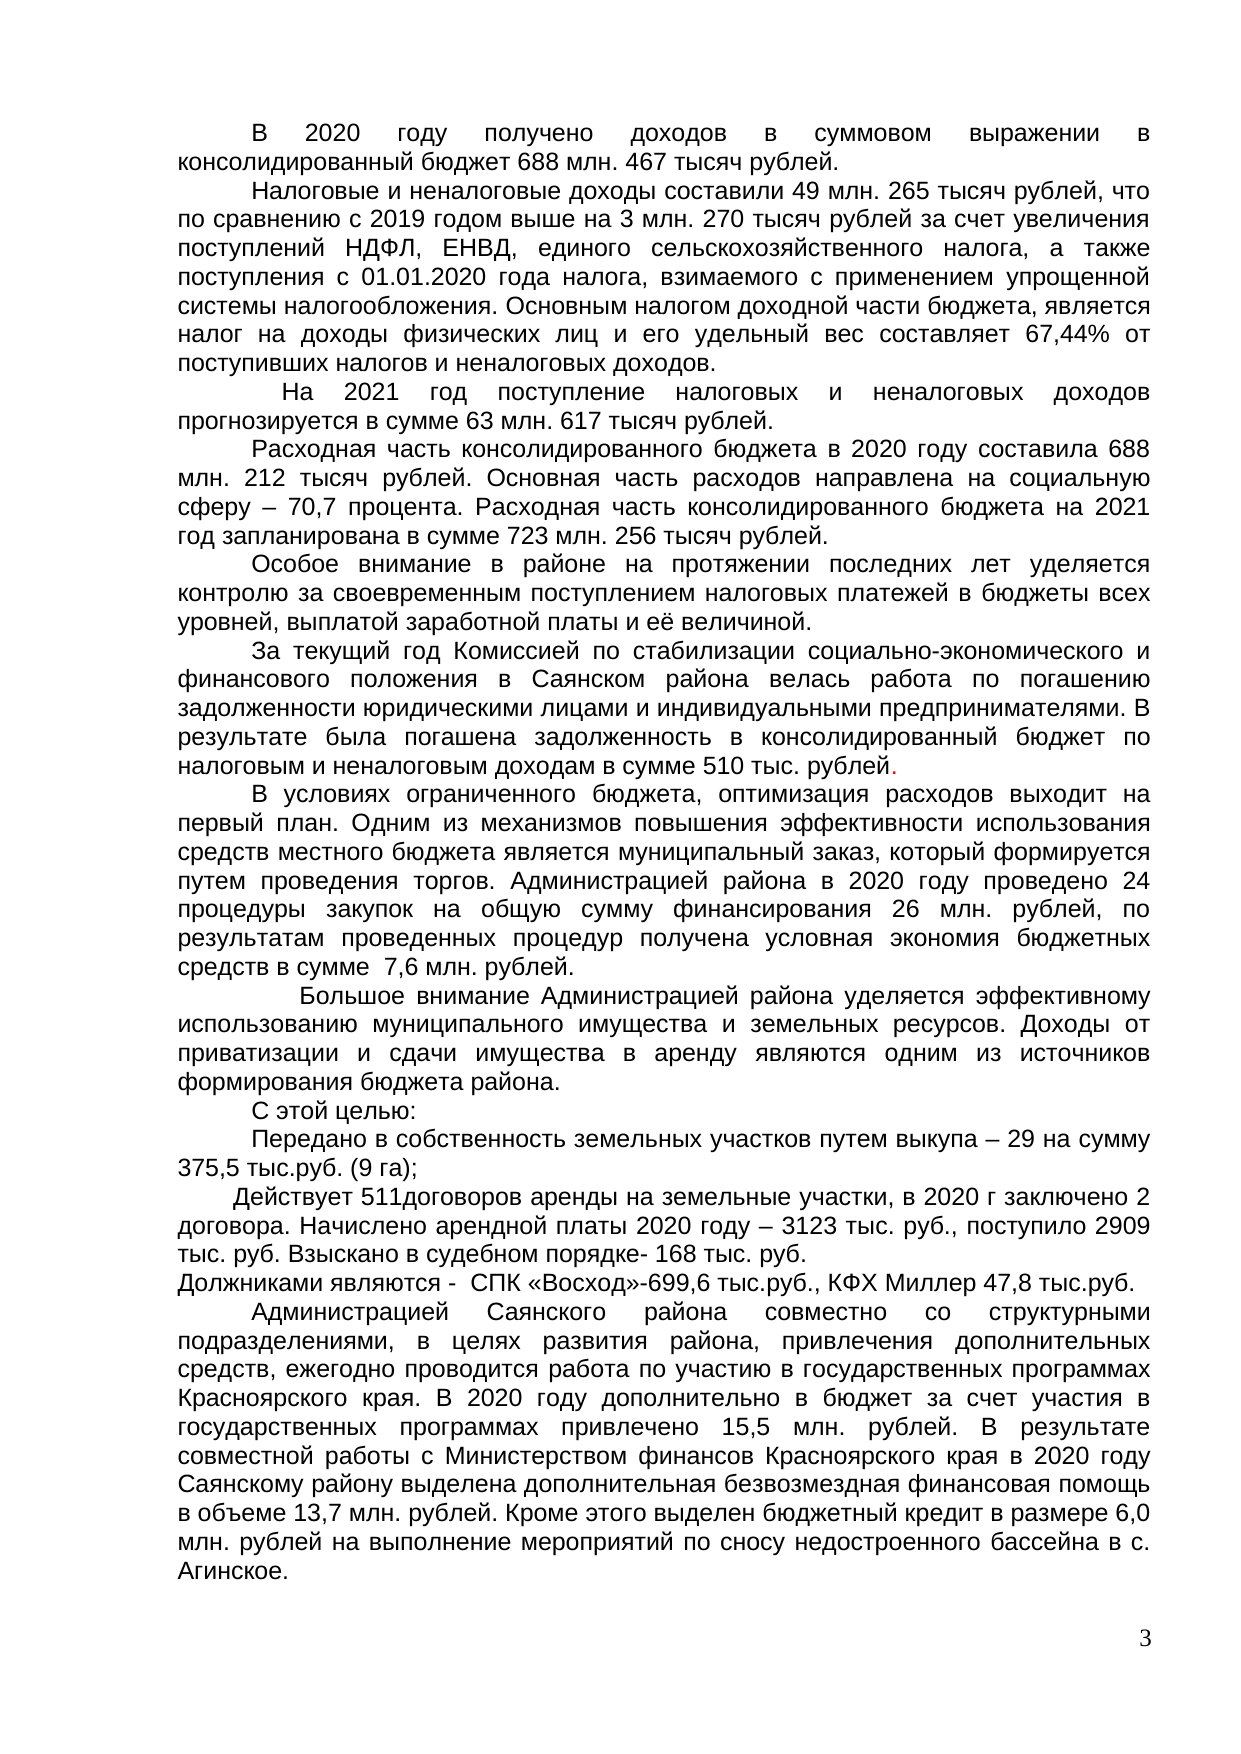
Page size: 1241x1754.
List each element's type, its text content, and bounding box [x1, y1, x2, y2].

list Передано в собственность земельных участков путем выкупа – 29 на сумму 375,5 тыс.руб. (9 га); [177, 1124, 1152, 1182]
text С этой целью: [177, 1096, 1152, 1124]
text В 2020 году получено доходов в суммовом выражении в консолидированный бюджет 688 млн. 467 тысяч рублей. [177, 118, 1152, 176]
text Особое внимание в районе на протяжении последних лет уделяется контролю за своевременным поступлением налоговых платежей в бюджеты всех уровней, выплатой заработной платы и её величиной. [177, 549, 1152, 636]
text На 2021 год поступление налоговых и неналоговых доходов прогнозируется в сумме 63 млн. 617 тысяч рублей. [177, 377, 1152, 434]
text За текущий год Комиссией по стабилизации социально-экономического и финансового положения в Саянском района велась работа по погашению задолженности юридическими лицами и индивидуальными предпринимателями. В результате была погашена задолженность в консолидированный бюджет по налоговым и неналоговым доходам в сумме 510 тыс. рублей. [177, 636, 1152, 779]
text Расходная часть консолидированного бюджета в 2020 году составила 688 млн. 212 тысяч рублей. Основная часть расходов направлена на социальную сферу – 70,7 процента. Расходная часть консолидированного бюджета на 2021 год запланирована в сумме 723 млн. 256 тысяч рублей. [177, 434, 1152, 549]
text Должниками являются - СПК «Восход»-699,6 тыс.руб., КФХ Миллер 47,8 тыс.руб. [177, 1268, 1152, 1297]
text Действует 511договоров аренды на земельные участки, в 2020 г заключено 2 договора. Начислено арендной платы 2020 году – 3123 тыс. руб., поступило 2909 тыс. руб. Взыскано в судебном порядке- 168 тыс. руб. [177, 1182, 1152, 1268]
text В условиях ограниченного бюджета, оптимизация расходов выходит на первый план. Одним из механизмов повышения эффективности использования средств местного бюджета является муниципальный заказ, который формируется путем проведения торгов. Администрацией района в 2020 году проведено 24 процедуры закупок на общую сумму финансирования 26 млн. рублей, по результатам проведенных процедур получена условная экономия бюджетных средств в сумме 7,6 млн. рублей. [177, 779, 1152, 981]
text Большое внимание Администрацией района уделяется эффективному использованию муниципального имущества и земельных ресурсов. Доходы от приватизации и сдачи имущества в аренду являются одним из источников формирования бюджета района. [177, 981, 1152, 1096]
text Налоговые и неналоговые доходы составили 49 млн. 265 тысяч рублей, что по сравнению с 2019 годом выше на 3 млн. 270 тысяч рублей за счет увеличения поступлений НДФЛ, ЕНВД, единого сельскохозяйственного налога, а также поступления с 01.01.2020 года налога, взимаемого с применением упрощенной системы налогообложения. Основным налогом доходной части бюджета, является налог на доходы физических лиц и его удельный вес составляет 67,44% от поступивших налогов и неналоговых доходов. [177, 176, 1152, 377]
text Администрацией Саянского района совместно со структурными подразделениями, в целях развития района, привлечения дополнительных средств, ежегодно проводится работа по участию в государственных программах Красноярского края. В 2020 году дополнительно в бюджет за счет участия в государственных программах привлечено 15,5 млн. рублей. В результате совместной работы с Министерством финансов Красноярского края в 2020 году Саянскому району выделена дополнительная безвозмездная финансовая помощь в объеме 13,7 млн. рублей. Кроме этого выделен бюджетный кредит в размере 6,0 млн. рублей на выполнение мероприятий по сносу недостроенного бассейна в с. Агинское. [177, 1297, 1152, 1584]
